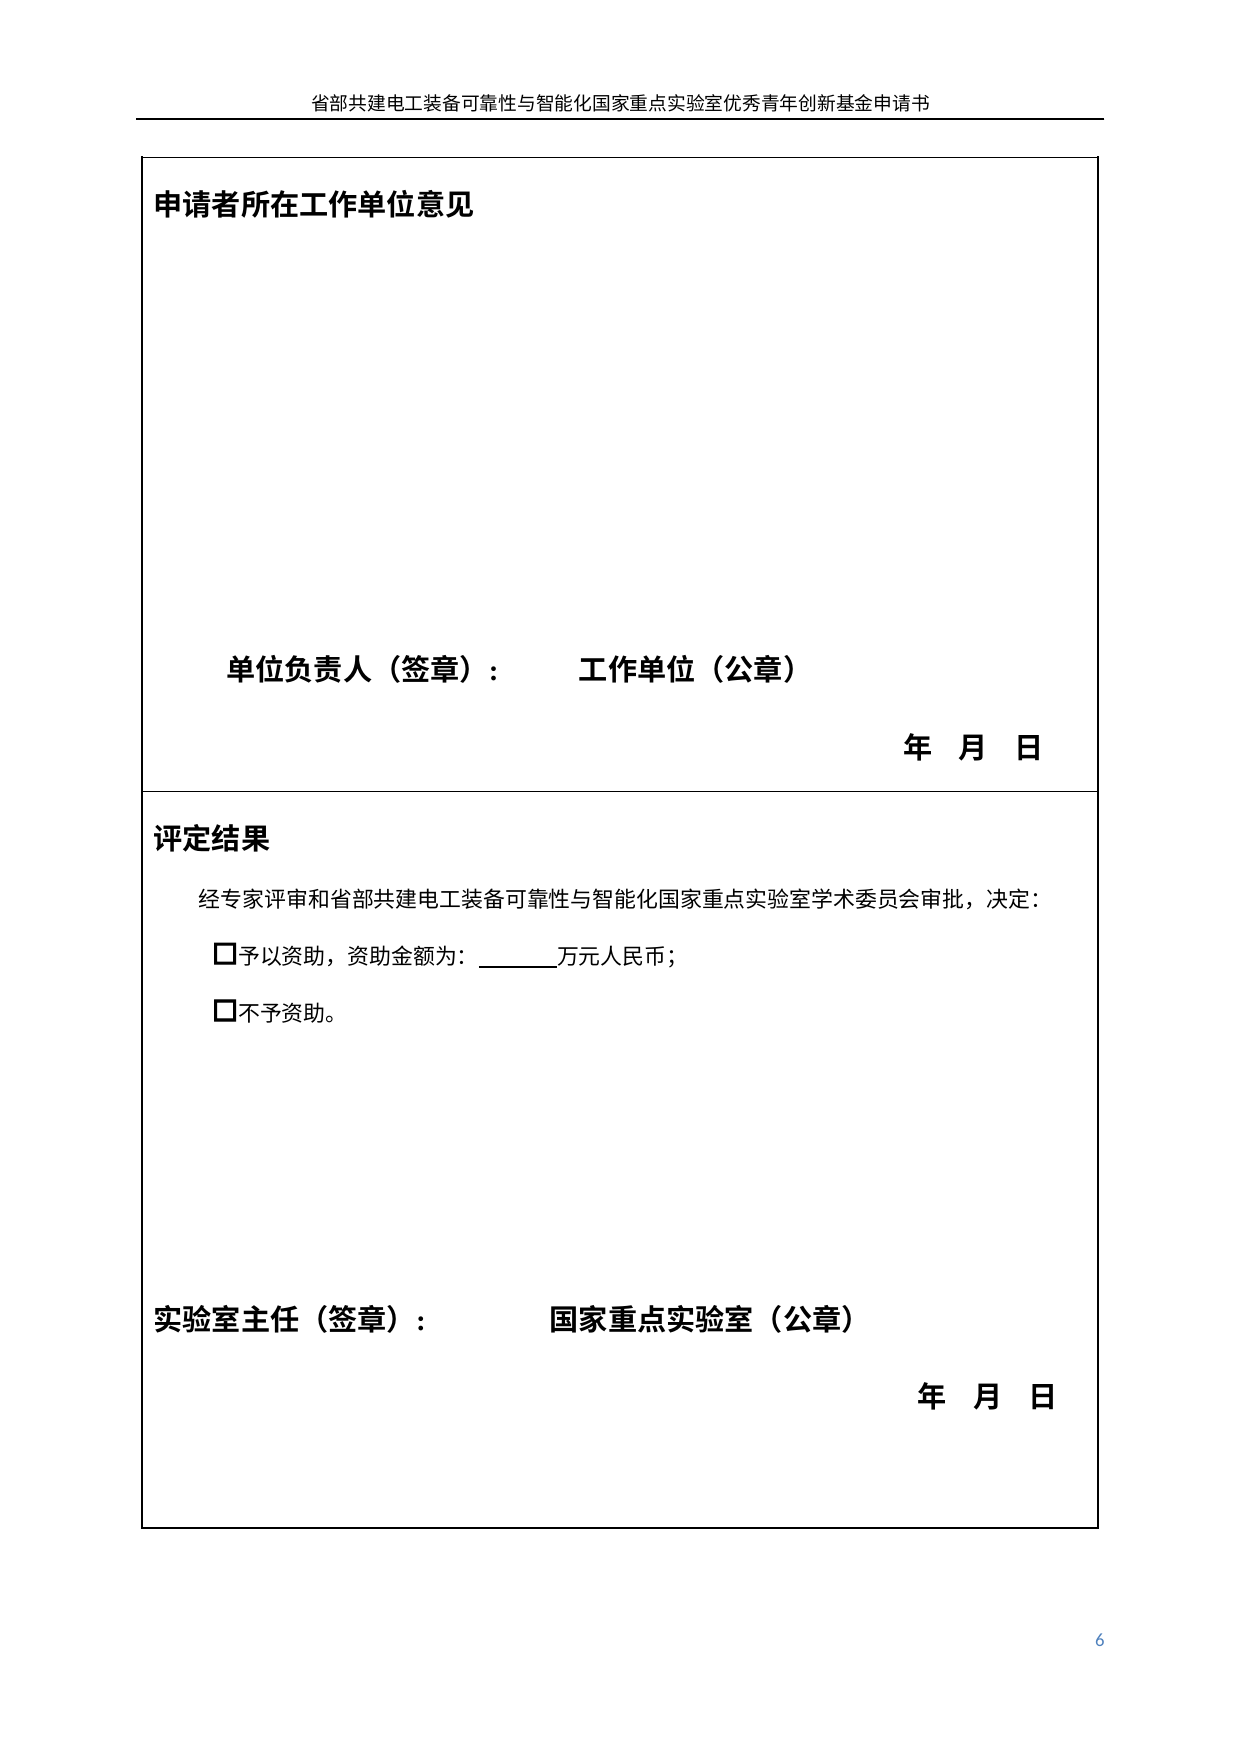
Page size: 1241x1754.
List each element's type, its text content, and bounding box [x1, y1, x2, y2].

table_header 申请者所在工作单位意见 单位负责人（签章）: 工作单位（公章） 年 月 日 [143, 158, 1097, 791]
table_cell 评定结果 经专家评审和省部共建电工装备可靠性与智能化国家重点实验室学术委员会审批，决定： 予以资助，资助金额为： 万元人民币； 不予资助。 实验室主任（签章）: 国家重点实验室（公章） 年 月 日 [143, 792, 1097, 1527]
